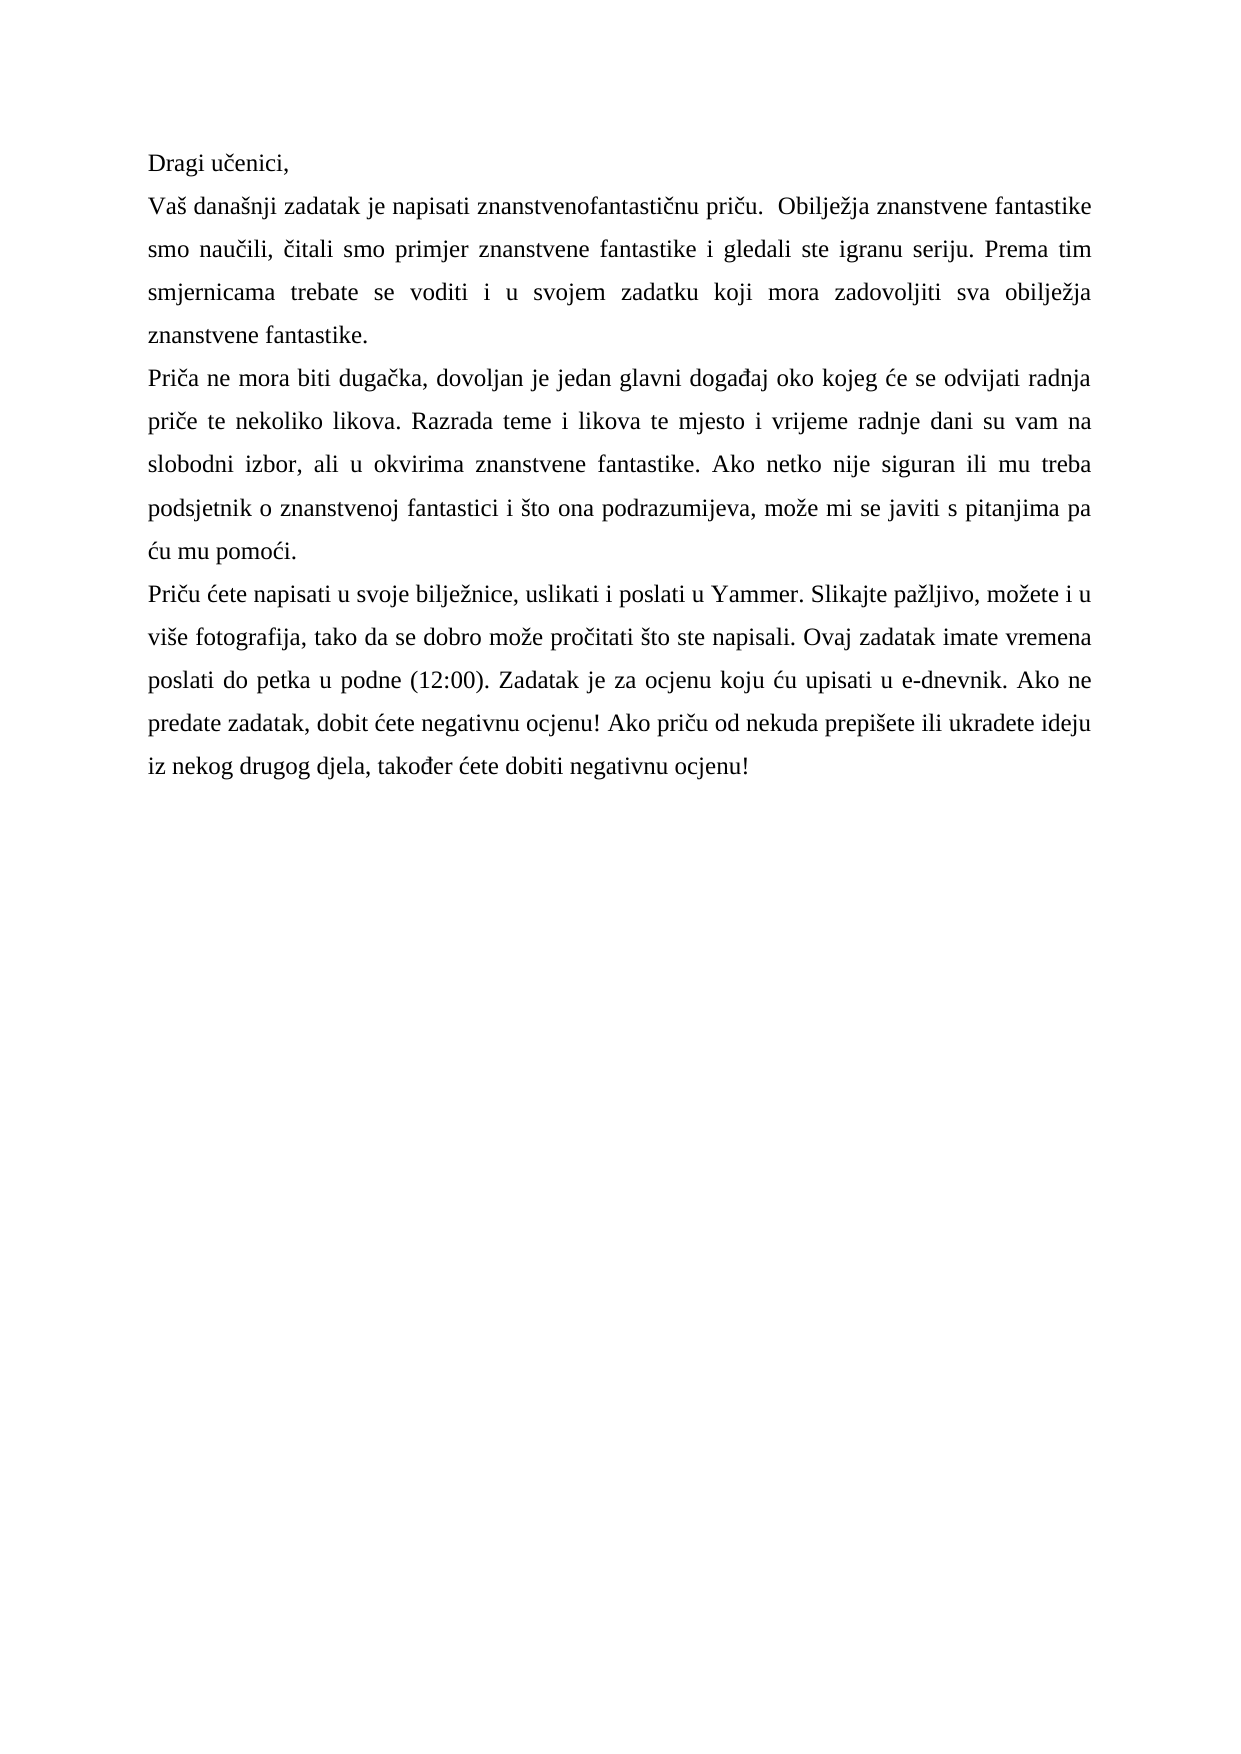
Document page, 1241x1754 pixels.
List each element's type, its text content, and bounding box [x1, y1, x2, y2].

text Vaš današnji zadatak je napisati znanstvenofantastičnu priču. Obilježja znanstvene fantastike smo naučili, čitali smo primjer znanstvene fantastike i gledali ste igranu seriju. Prema tim smjernicama trebate se voditi i u svojem zadatku koji mora zadovoljiti sva obilježja znanstvene fantastike. [148, 191, 1093, 349]
text Dragi učenici, [148, 148, 1093, 176]
text Priču ćete napisati u svoje bilježnice, uslikati i poslati u Yammer. Slikajte pažljivo, možete i u više fotografija, tako da se dobro može pročitati što ste napisali. Ovaj zadatak imate vremena poslati do petka u podne (12:00). Zadatak je za ocjenu koju ću upisati u e-dnevnik. Ako ne predate zadatak, dobit ćete negativnu ocjenu! Ako priču od nekuda prepišete ili ukradete ideju iz nekog drugog djela, također ćete dobiti negativnu ocjenu! [148, 579, 1093, 780]
text Priča ne mora biti dugačka, dovoljan je jedan glavni događaj oko kojeg će se odvijati radnja priče te nekoliko likova. Razrada teme i likova te mjesto i vrijeme radnje dani su vam na slobodni izbor, ali u okvirima znanstvene fantastike. Ako netko nije siguran ili mu treba podsjetnik o znanstvenoj fantastici i što ona podrazumijeva, može mi se javiti s pitanjima pa ću mu pomoći. [148, 363, 1093, 564]
